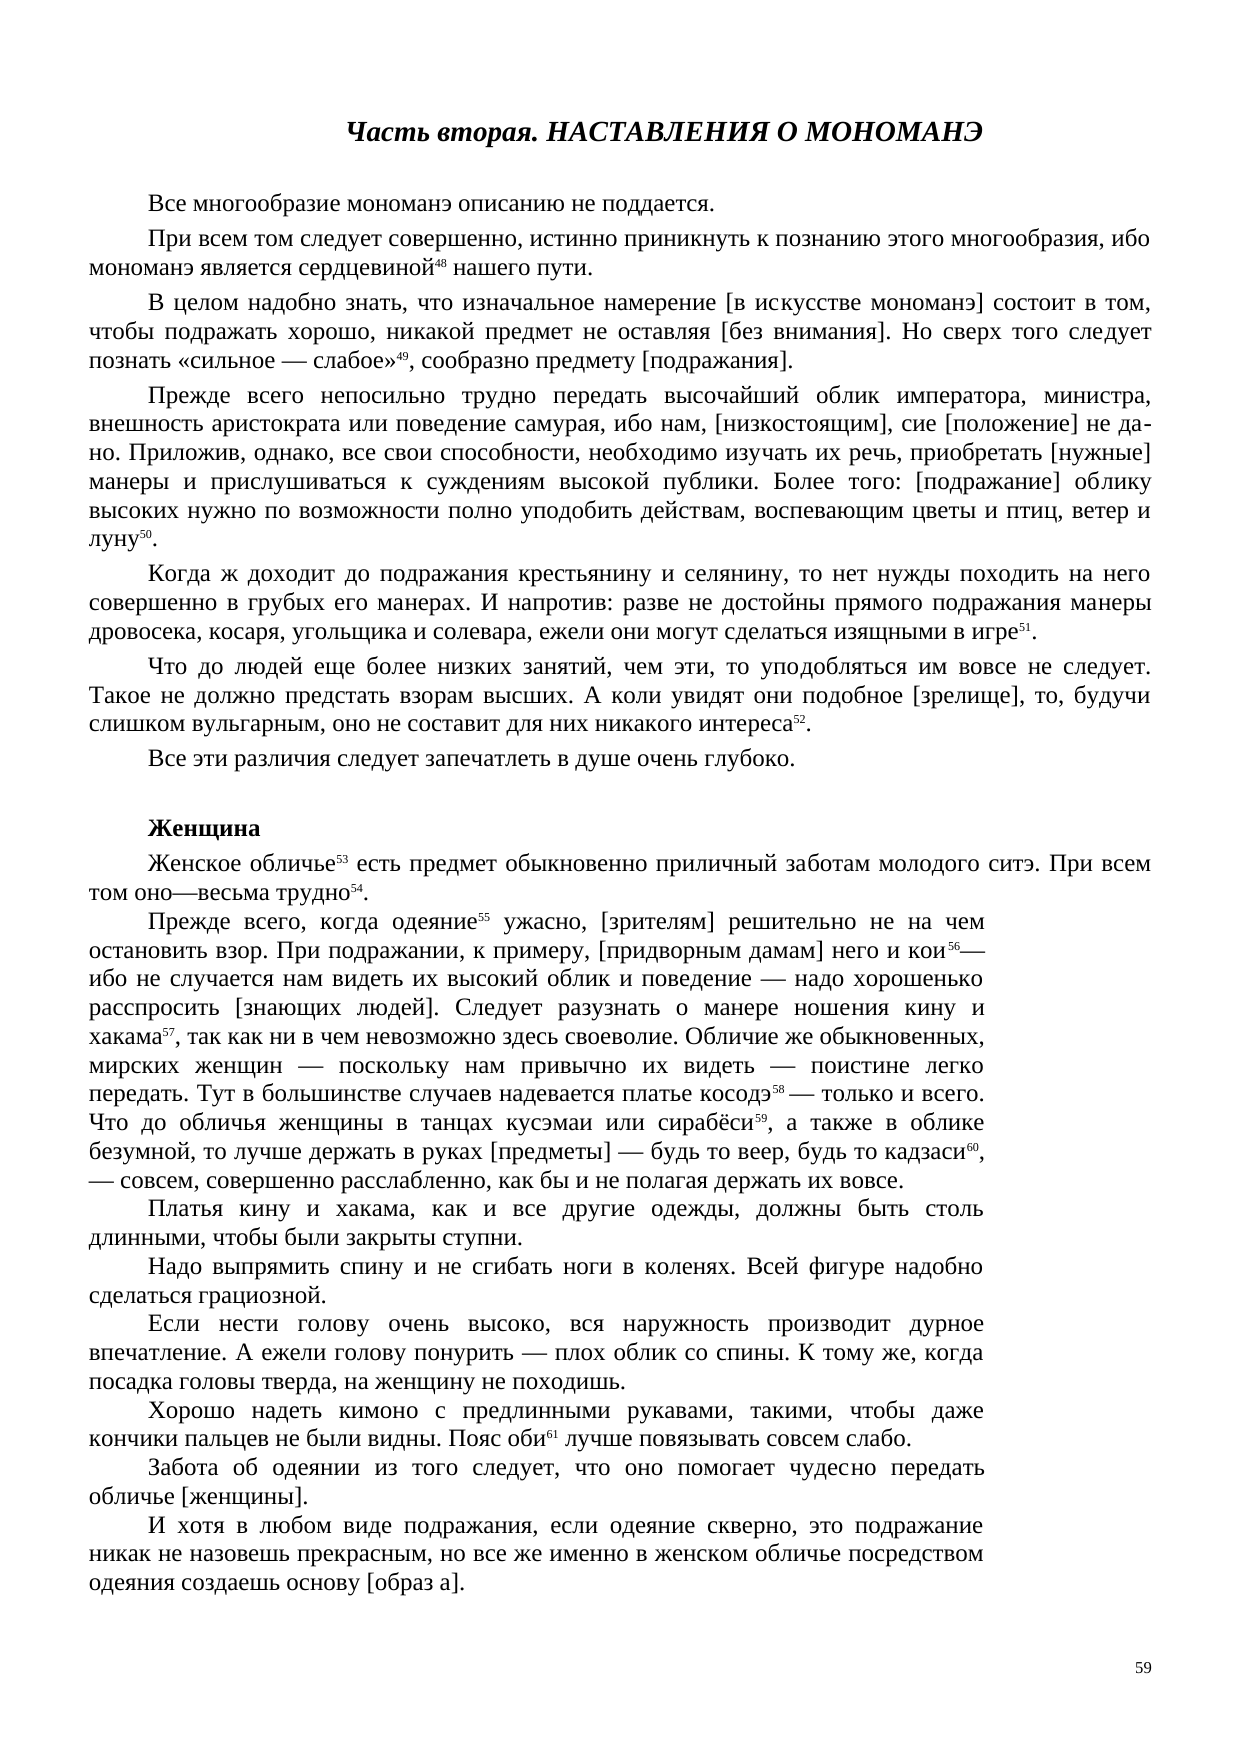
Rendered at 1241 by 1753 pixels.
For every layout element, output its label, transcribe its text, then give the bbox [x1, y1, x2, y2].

text Прежде всего, когда одеяние ужасно, [зрителям] решительно не на чем остановить взор. При подражании, к примеру, [придворным дамам] него и кои— ибо не случается нам видеть их высокий облик и поведение — надо хорошенько расспросить [знающих людей]. Следует разузнать о манере ношения кину и хакама, так как ни в чем невозможно здесь своеволие. Обличие же обыкновенных, мирских женщин — поскольку нам привычно их видеть — поистине легко передать. Тут в большинстве случаев надевается платье косодэ — только и всего. Что до обличья женщины в танцах кусэмаи или сирабёси, а также в облике безумной, то лучше держать в руках [предметы] — будь то веер, будь то кадзаси,— совсем, совершенно расслабленно, как бы и не полагая держать их вовсе. [89, 906, 985, 1193]
subtitle Часть вторая. НАСТАВЛЕНИЯ О МОНОМАНЭ [176, 114, 1152, 147]
text Когда ж доходит до подражания крестьянину и селянину, то нет нужды походить на него совершенно в грубых его манерах. И напротив: разве не достойны прямого подражания манеры дровосека, косаря, угольщика и солевара, ежели они могут сделаться изящными в игре. [89, 558, 1152, 645]
text Прежде всего непосильно трудно передать высочайший облик императора, министра, внешность аристократа или поведение самурая, ибо нам, [низкостоящим], сие [положение] не дано. Приложив, однако, все свои способности, необходимо изучать их речь, приобретать [нужные] манеры и прислушиваться к суждениям высокой публики. Более того: [подражание] облику высоких нужно по возможности полно уподобить действам, воспевающим цветы и птиц, ветер и луну. [89, 380, 1152, 552]
text В целом надобно знать, что изначальное намерение [в искусстве мономанэ] состоит в том, чтобы подражать хорошо, никакой предмет не оставляя [без внимания]. Но сверх того следует познать «сильное — слабое», сообразно предмету [подражания]. [89, 287, 1152, 373]
text Если нести голову очень высоко, вся наружность производит дурное впечатление. А ежели голову понурить — плох облик со спины. К тому же, когда посадка головы тверда, на женщину не походишь. [89, 1308, 985, 1395]
text И хотя в любом виде подражания, если одеяние скверно, это подражание никак не назовешь прекрасным, но все же именно в женском обличье посредством одеяния создаешь основу [образ а]. [89, 1510, 985, 1596]
text Надо выпрямить спину и не сгибать ноги в коленях. Всей фигуре надобно сделаться грациозной. [89, 1251, 985, 1308]
text Все многообразие мономанэ описанию не поддается. [89, 188, 1152, 217]
text Все эти различия следует запечатлеть в душе очень глубоко. [89, 743, 1152, 772]
text При всем том следует совершенно, истинно приникнуть к познанию этого многообразия, ибо мономанэ является сердцевиной нашего пути. [89, 223, 1152, 281]
text Женщина [89, 813, 1152, 842]
text Женское обличье есть предмет обыкновенно приличный заботам молодого ситэ. При всем том оно—весьма трудно. [89, 848, 1152, 906]
text Хорошо надеть кимоно с предлинными рукавами, такими, чтобы даже кончики пальцев не были видны. Пояс оби лучше повязывать совсем слабо. [89, 1395, 985, 1452]
text Забота об одеянии из того следует, что оно помогает чудесно передать обличье [женщины]. [89, 1452, 985, 1510]
text Платья кину и хакама, как и все другие одежды, должны быть столь длинными, чтобы были закрыты ступни. [89, 1193, 985, 1251]
text Что до людей еще более низких занятий, чем эти, то уподобляться им вовсе не следует. Такое не должно предстать взорам высших. А коли увидят они подобное [зрелище], то, будучи слишком вульгарным, оно не составит для них никакого интереса. [89, 651, 1152, 737]
